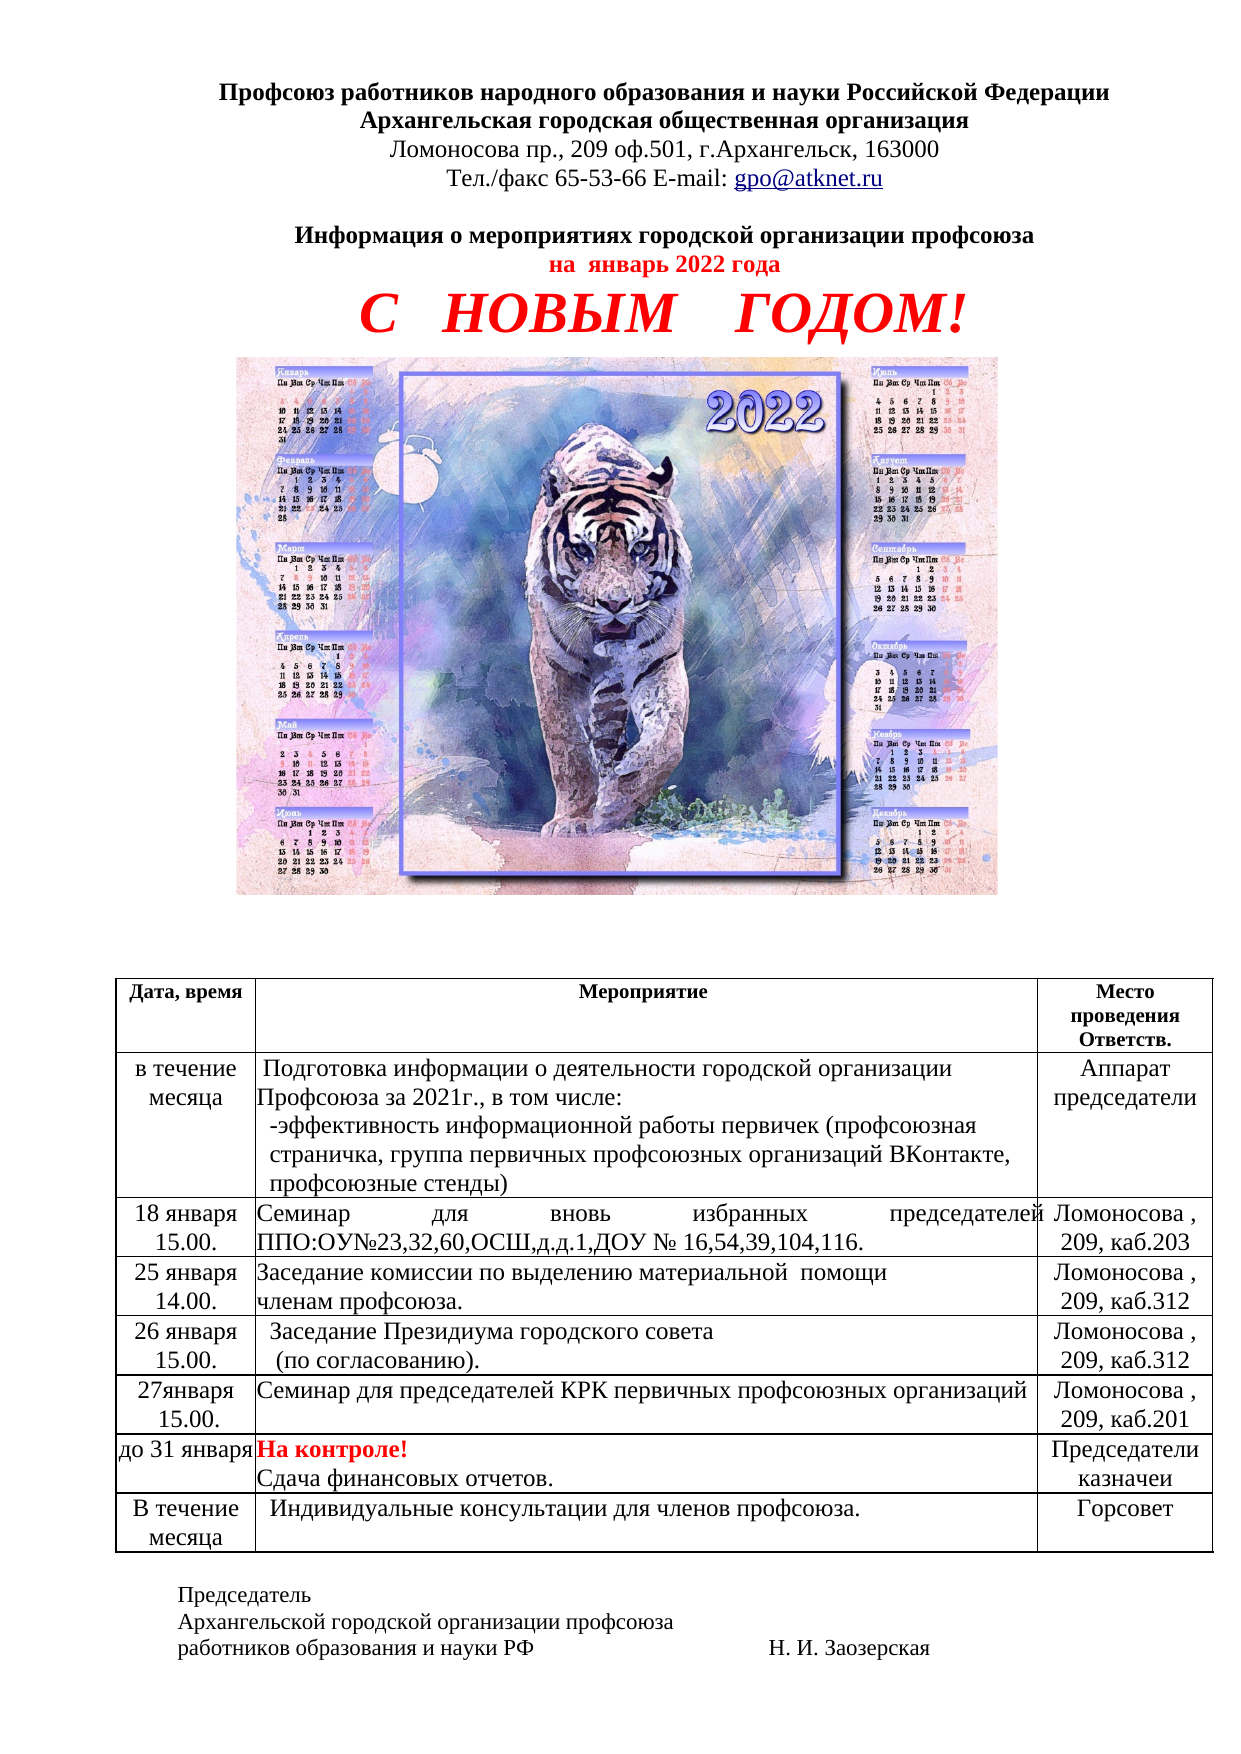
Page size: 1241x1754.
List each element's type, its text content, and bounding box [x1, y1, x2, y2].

table_cell 26 января 15.00. [117, 1316, 255, 1374]
table_cell На контроле! Сдача финансовых отчетов. [256, 1435, 1037, 1492]
table_cell Семинар для вновь избранных председателей ППО:ОУ№23,32,60,ОСШ,д.д.1,ДОУ № 16,54,39,104,116. [256, 1198, 1037, 1256]
table_cell В течение месяца [117, 1494, 255, 1551]
table_cell Ломоносова , 209, каб.312 [1038, 1316, 1212, 1374]
text Ломоносова пр., 209 оф.501, г.Архангельск, 163000 [177, 134, 1152, 163]
table_cell до 31 января [117, 1435, 255, 1492]
table_cell 25 января 14.00. [117, 1257, 255, 1315]
picture [236, 357, 998, 895]
table_cell Ломоносова , 209, каб.201 [1038, 1376, 1212, 1433]
table_cell Горсовет [1038, 1494, 1212, 1551]
text С НОВЫМ ГОДОМ! [177, 278, 1152, 345]
text Архангельской городской организации профсоюза [177, 1608, 1152, 1634]
table_cell Заседание Президиума городского совета (по согласованию). [256, 1316, 1037, 1374]
table_cell 18 января 15.00. [117, 1198, 255, 1256]
table_header Место проведения Ответств. [1038, 979, 1212, 1051]
text работников образования и науки РФ Н. И. Заозерская [177, 1634, 1152, 1660]
text Профсоюз работников народного образования и науки Российской Федерации [177, 77, 1152, 106]
table_header Дата, время [117, 979, 255, 1051]
table_cell Председатели казначеи [1038, 1435, 1212, 1492]
table_cell Заседание комиссии по выделению материальной помощи членам профсоюза. [256, 1257, 1037, 1315]
table_cell Индивидуальные консультации для членов профсоюза. [256, 1494, 1037, 1551]
table_cell Аппарат председатели [1038, 1053, 1212, 1197]
text Председатель [177, 1581, 1152, 1608]
table_cell Ломоносова , 209, каб.203 [1038, 1198, 1212, 1256]
text Архангельская городская общественная организация [177, 106, 1152, 134]
text Тел./факс 65-53-66 E-mail: gpo@atknet.ru [177, 163, 1152, 192]
text на январь 2022 года [177, 249, 1152, 278]
table_cell в течение месяца [117, 1053, 255, 1197]
table_cell Подготовка информации о деятельности городской организации Профсоюза за 2021г., в том числе: -эффективность информационной работы первичек (профсоюзная страничка, группа первичных профсоюзных организаций ВКонтакте, профсоюзные стенды) [256, 1053, 1037, 1197]
text Информация о мероприятиях городской организации профсоюза [177, 221, 1152, 249]
table_header Мероприятие [256, 979, 1037, 1051]
table_cell Семинар для председателей КРК первичных профсоюзных организаций [256, 1376, 1037, 1433]
table_cell Ломоносова , 209, каб.312 [1038, 1257, 1212, 1315]
table_cell 27января 15.00. [117, 1376, 255, 1433]
